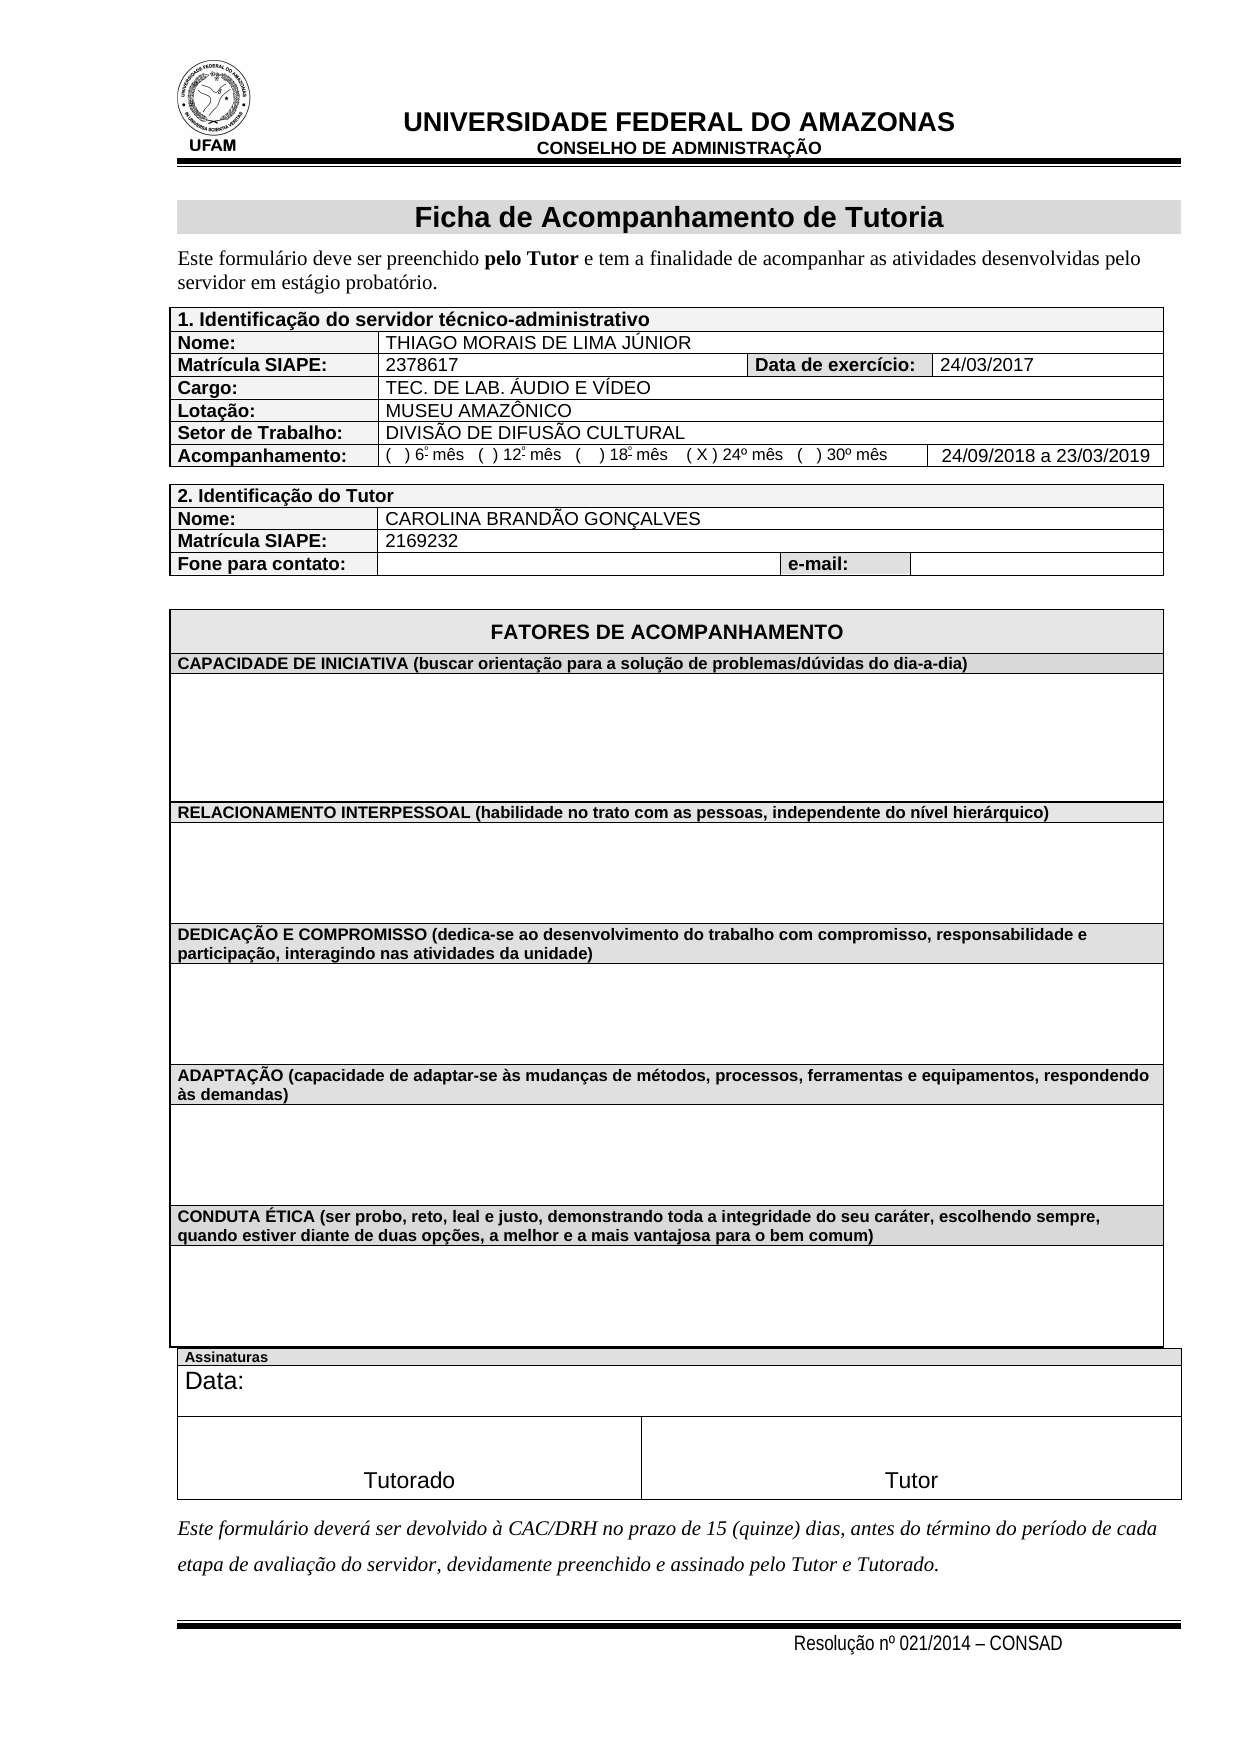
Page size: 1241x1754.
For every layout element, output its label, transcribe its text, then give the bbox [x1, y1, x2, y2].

text Este formulário deve ser preenchido pelo Tutor e tem a finalidade de acompanhar as atividades desenvolvidas pelo servidor em estágio probatório. [177, 246, 1181, 294]
table_cell TEC. DE LAB. ÁUDIO E VÍDEO [379, 377, 1163, 398]
table_cell Matrícula SIAPE: [171, 354, 378, 376]
table_cell [171, 1246, 1163, 1346]
text Este formulário deverá ser devolvido à CAC/DRH no prazo de 15 (quinze) dias, antes do término do período de cada etapa de avaliação do servidor, devidamente preenchido e assinado pelo Tutor e Tutorado. [177, 1516, 1181, 1576]
table_cell [171, 964, 1163, 1064]
table_header 1. Identificação do servidor técnico-administrativo [171, 308, 1163, 331]
table_cell e-mail: [781, 553, 910, 574]
table_cell Tutor [642, 1417, 1181, 1498]
picture [177, 60, 252, 151]
table_cell Lotação: [171, 400, 378, 421]
table_header Assinaturas [178, 1349, 1181, 1365]
table_cell ADAPTAÇÃO (capacidade de adaptar-se às mudanças de métodos, processos, ferramentas e equipamentos, respondendo às demandas) [171, 1065, 1163, 1104]
table_header FATORES DE ACOMPANHAMENTO [171, 610, 1163, 653]
table_cell DEDICAÇÃO E COMPROMISSO (dedica-se ao desenvolvimento do trabalho com compromisso, responsabilidade e participação, interagindo nas atividades da unidade) [171, 924, 1163, 963]
table_cell Nome: [171, 332, 378, 353]
table_cell CONDUTA ÉTICA (ser probo, reto, leal e justo, demonstrando toda a integridade do seu caráter, escolhendo sempre, quando estiver diante de duas opções, a melhor e a mais vantajosa para o bem comum) [171, 1206, 1163, 1245]
table_cell CAROLINA BRANDÃO GONÇALVES [378, 508, 1163, 529]
table_cell Fone para contato: [171, 553, 377, 574]
table_cell Nome: [171, 508, 377, 529]
table_cell Matrícula SIAPE: [171, 530, 377, 552]
table_cell Acompanhamento: [171, 445, 378, 466]
table_cell [378, 553, 780, 574]
table_cell Data: [178, 1366, 1181, 1416]
table_header 2. Identificação do Tutor [171, 485, 1163, 507]
table_cell MUSEU AMAZÔNICO [379, 400, 1163, 421]
table_cell [171, 674, 1163, 801]
table_cell RELACIONAMENTO INTERPESSOAL (habilidade no trato com as pessoas, independente do nível hierárquico) [171, 803, 1163, 822]
table_cell Tutorado [178, 1417, 641, 1498]
table_cell DIVISÃO DE DIFUSÃO CULTURAL [379, 422, 1163, 444]
table_cell Data de exercício: [748, 354, 932, 376]
table_cell 24/09/2018 a 23/03/2019 [928, 445, 1163, 466]
table_cell Setor de Trabalho: [171, 422, 378, 444]
table_cell ( ) 6º mês ( ) 12º mês ( ) 18º mês ( X ) 24º mês ( ) 30º mês [379, 445, 927, 466]
table_cell [171, 823, 1163, 923]
table_cell 24/03/2017 [933, 354, 1163, 376]
table_cell Cargo: [171, 377, 378, 398]
table_cell THIAGO MORAIS DE LIMA JÚNIOR [379, 332, 1163, 353]
table_cell CAPACIDADE DE INICIATIVA (buscar orientação para a solução de problemas/dúvidas do dia-a-dia) [171, 654, 1163, 673]
table_cell [911, 553, 1163, 574]
table_cell 2169232 [378, 530, 1163, 552]
text Ficha de Acompanhamento de Tutoria [177, 200, 1181, 234]
table_cell 2378617 [379, 354, 747, 376]
table_cell [171, 1105, 1163, 1205]
